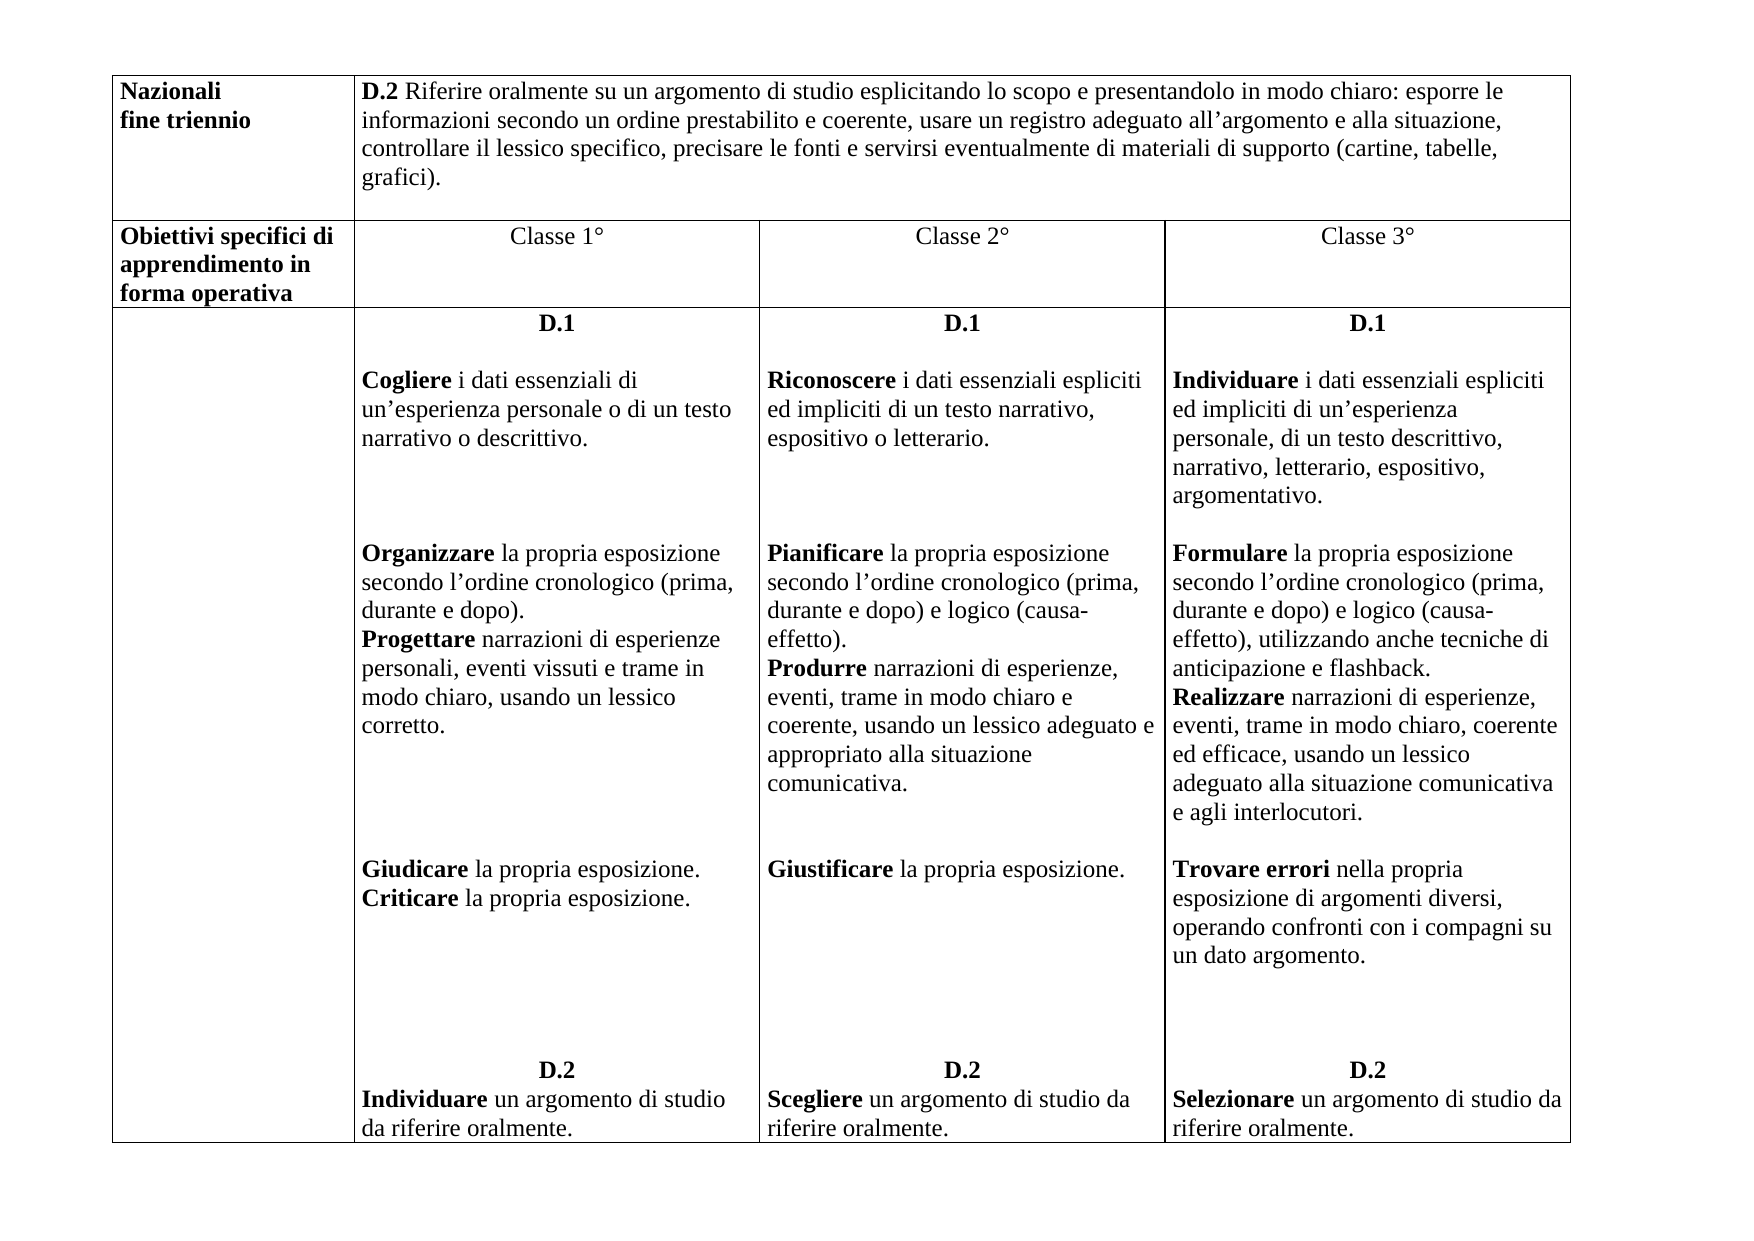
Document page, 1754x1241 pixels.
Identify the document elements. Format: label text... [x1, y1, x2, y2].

table_cell Classe 1° [355, 221, 759, 307]
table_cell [1166, 308, 1570, 1142]
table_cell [355, 308, 759, 1142]
table_cell Classe 2° [760, 221, 1164, 307]
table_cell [113, 76, 354, 220]
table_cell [355, 76, 1570, 220]
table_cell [760, 308, 1164, 1142]
table_cell Classe 3° [1166, 221, 1570, 307]
table_cell [113, 308, 354, 1142]
table_cell Obiettivi specifici di apprendimento in forma operativa [113, 221, 354, 307]
